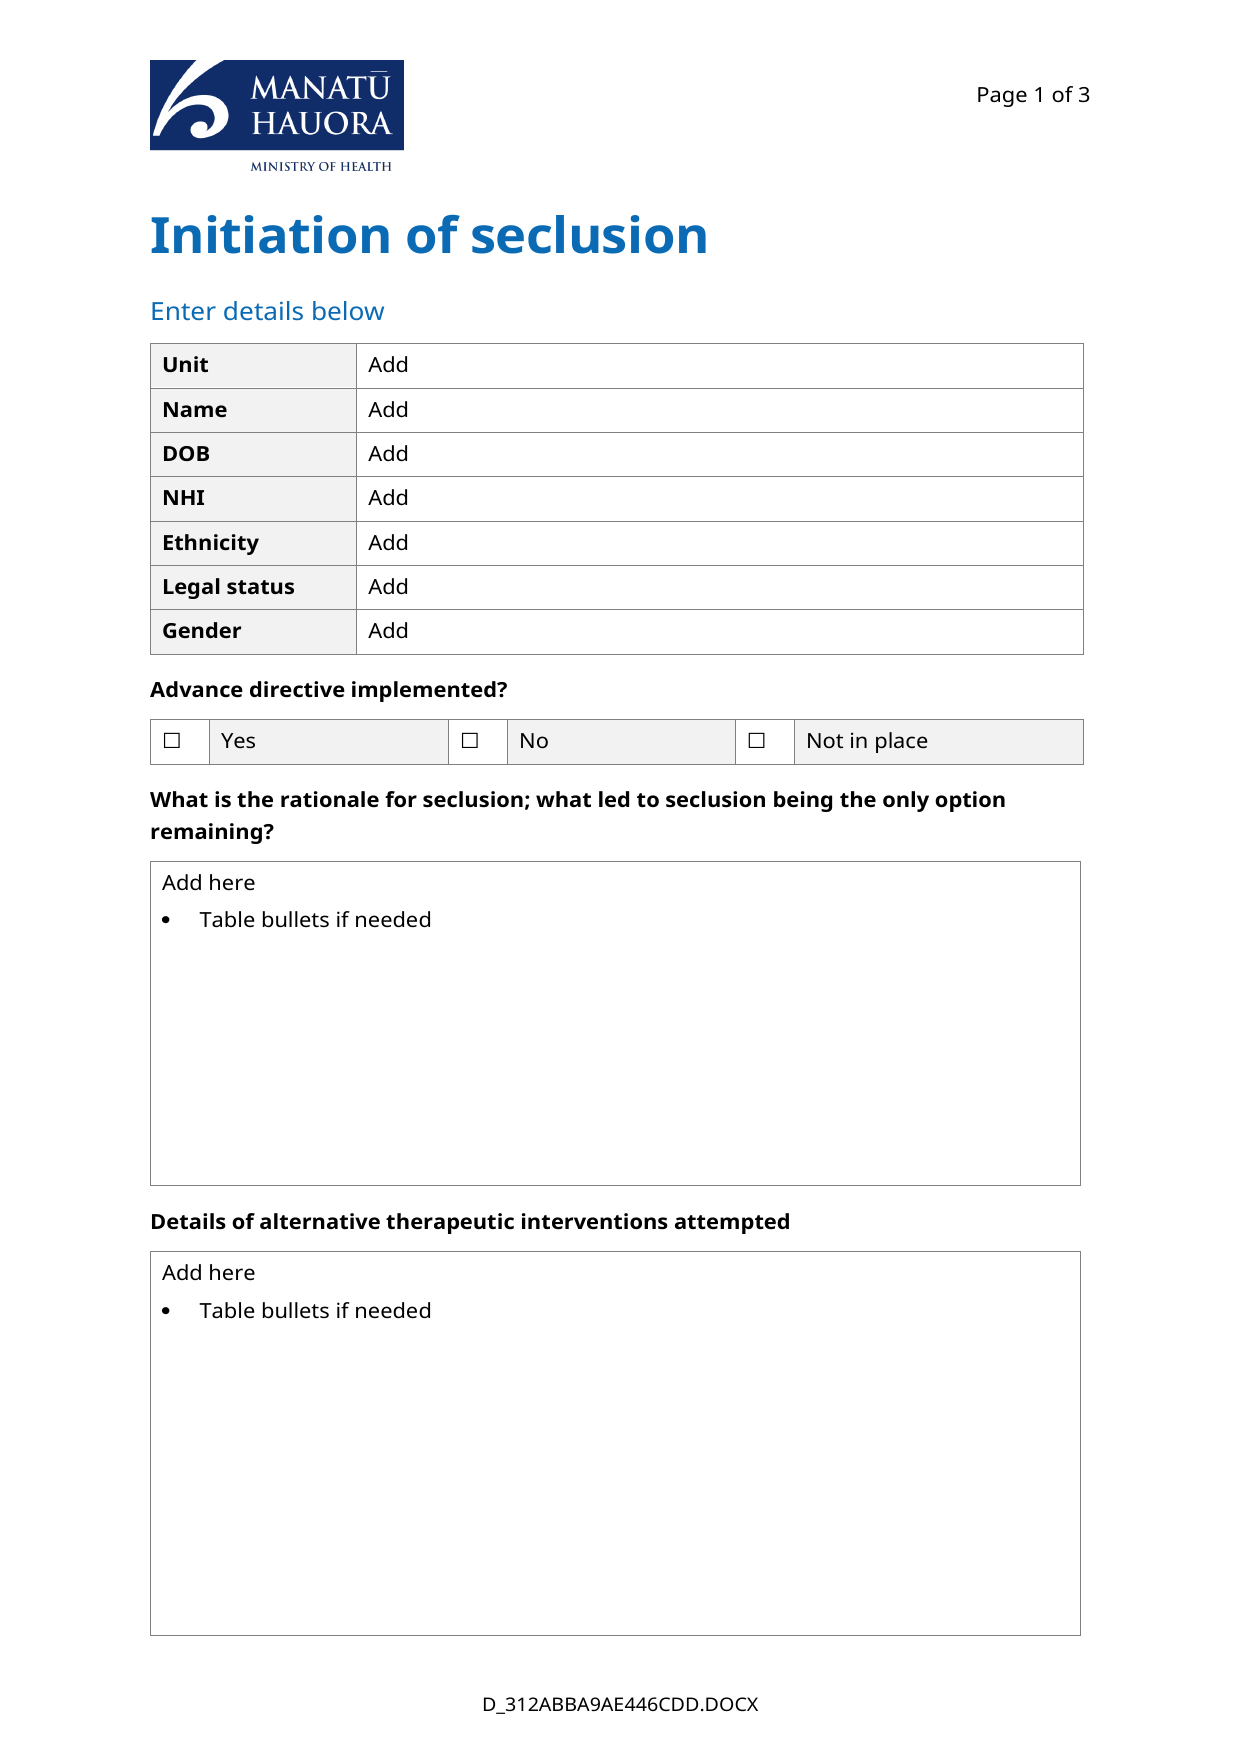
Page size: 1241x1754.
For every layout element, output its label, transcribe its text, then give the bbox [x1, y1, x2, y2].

table_header Unit [151, 344, 356, 387]
table_header Yes [210, 720, 448, 764]
table_cell Ethnicity [151, 522, 356, 565]
table_header Not in place [795, 720, 1083, 764]
table_cell Add [357, 389, 1083, 432]
picture [150, 60, 404, 171]
text Initiation of seclusion [150, 200, 1090, 268]
table_header Add here Table bullets if needed [151, 862, 1080, 1185]
text Details of alternative therapeutic interventions attempted [150, 1207, 1090, 1236]
table_cell DOB [151, 433, 356, 476]
text Enter details below [150, 293, 1090, 327]
table_cell Add [357, 522, 1083, 565]
table_header No [508, 720, 735, 764]
table_cell Legal status [151, 566, 356, 609]
table_header Add here Table bullets if needed [151, 1252, 1080, 1635]
table_cell NHI [151, 477, 356, 521]
table_cell Add [357, 477, 1083, 521]
text What is the rationale for seclusion; what led to seclusion being the only option remaining? [150, 786, 1090, 845]
text Advance directive implemented? [150, 676, 1090, 704]
table_cell Name [151, 389, 356, 432]
table_cell Add [357, 433, 1083, 476]
table_header Add [357, 344, 1083, 387]
table_cell Add [357, 610, 1083, 654]
table_cell Add [357, 566, 1083, 609]
table_cell Gender [151, 610, 356, 654]
